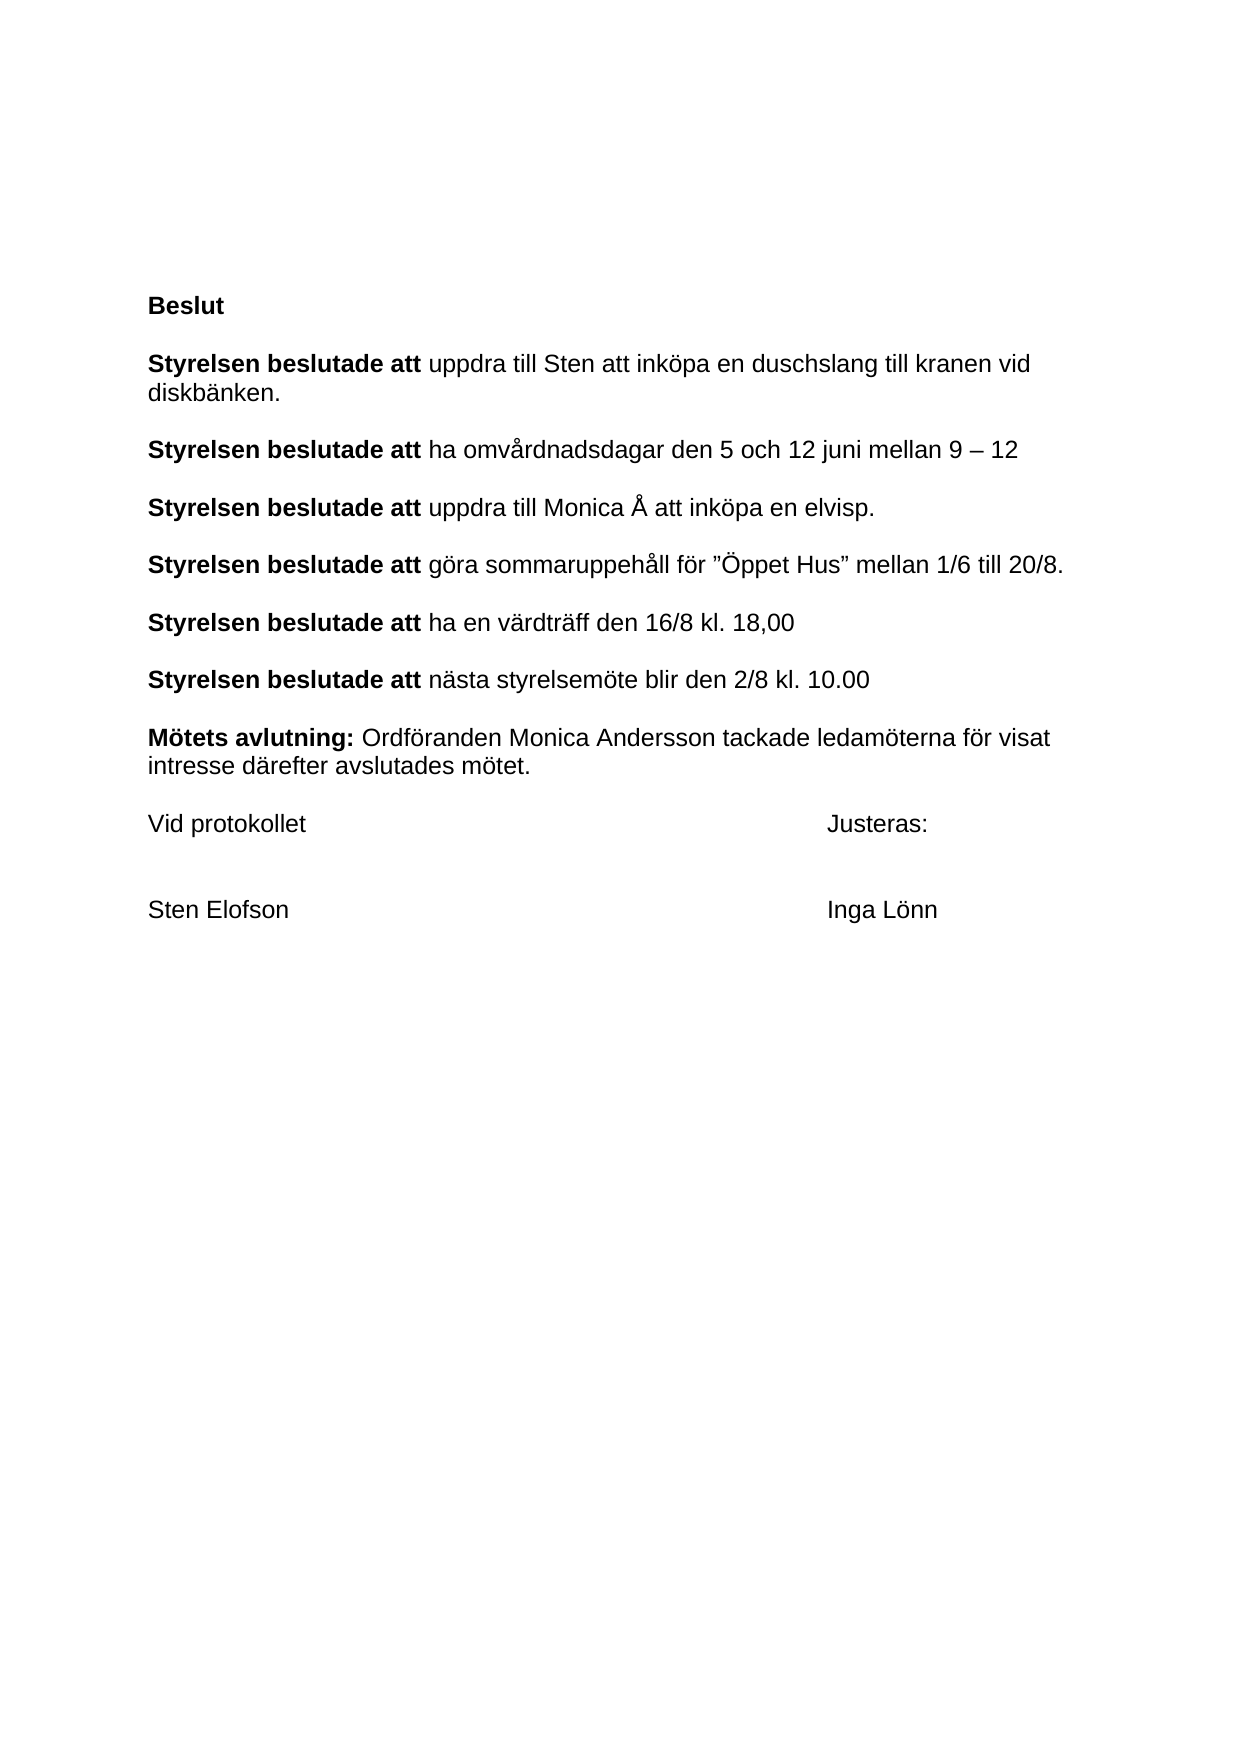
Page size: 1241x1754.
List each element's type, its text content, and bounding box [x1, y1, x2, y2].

text Beslut [148, 291, 1093, 320]
text Styrelsen beslutade att ha en värdträff den 16/8 kl. 18,00 [148, 608, 1093, 636]
text Styrelsen beslutade att uppdra till Sten att inköpa en duschslang till kranen vid diskbänken. [148, 349, 1093, 406]
text Styrelsen beslutade att göra sommaruppehåll för ”Öppet Hus” mellan 1/6 till 20/8. [148, 550, 1093, 579]
text Vid protokollet Justeras: [148, 809, 1093, 838]
text Styrelsen beslutade att nästa styrelsemöte blir den 2/8 kl. 10.00 [148, 665, 1093, 694]
text Mötets avlutning: Ordföranden Monica Andersson tackade ledamöterna för visat intresse därefter avslutades mötet. [148, 723, 1093, 780]
text Styrelsen beslutade att uppdra till Monica Å att inköpa en elvisp. [148, 493, 1093, 521]
text Sten Elofson Inga Lönn [148, 895, 1093, 924]
text Styrelsen beslutade att ha omvårdnadsdagar den 5 och 12 juni mellan 9 – 12 [148, 435, 1093, 464]
